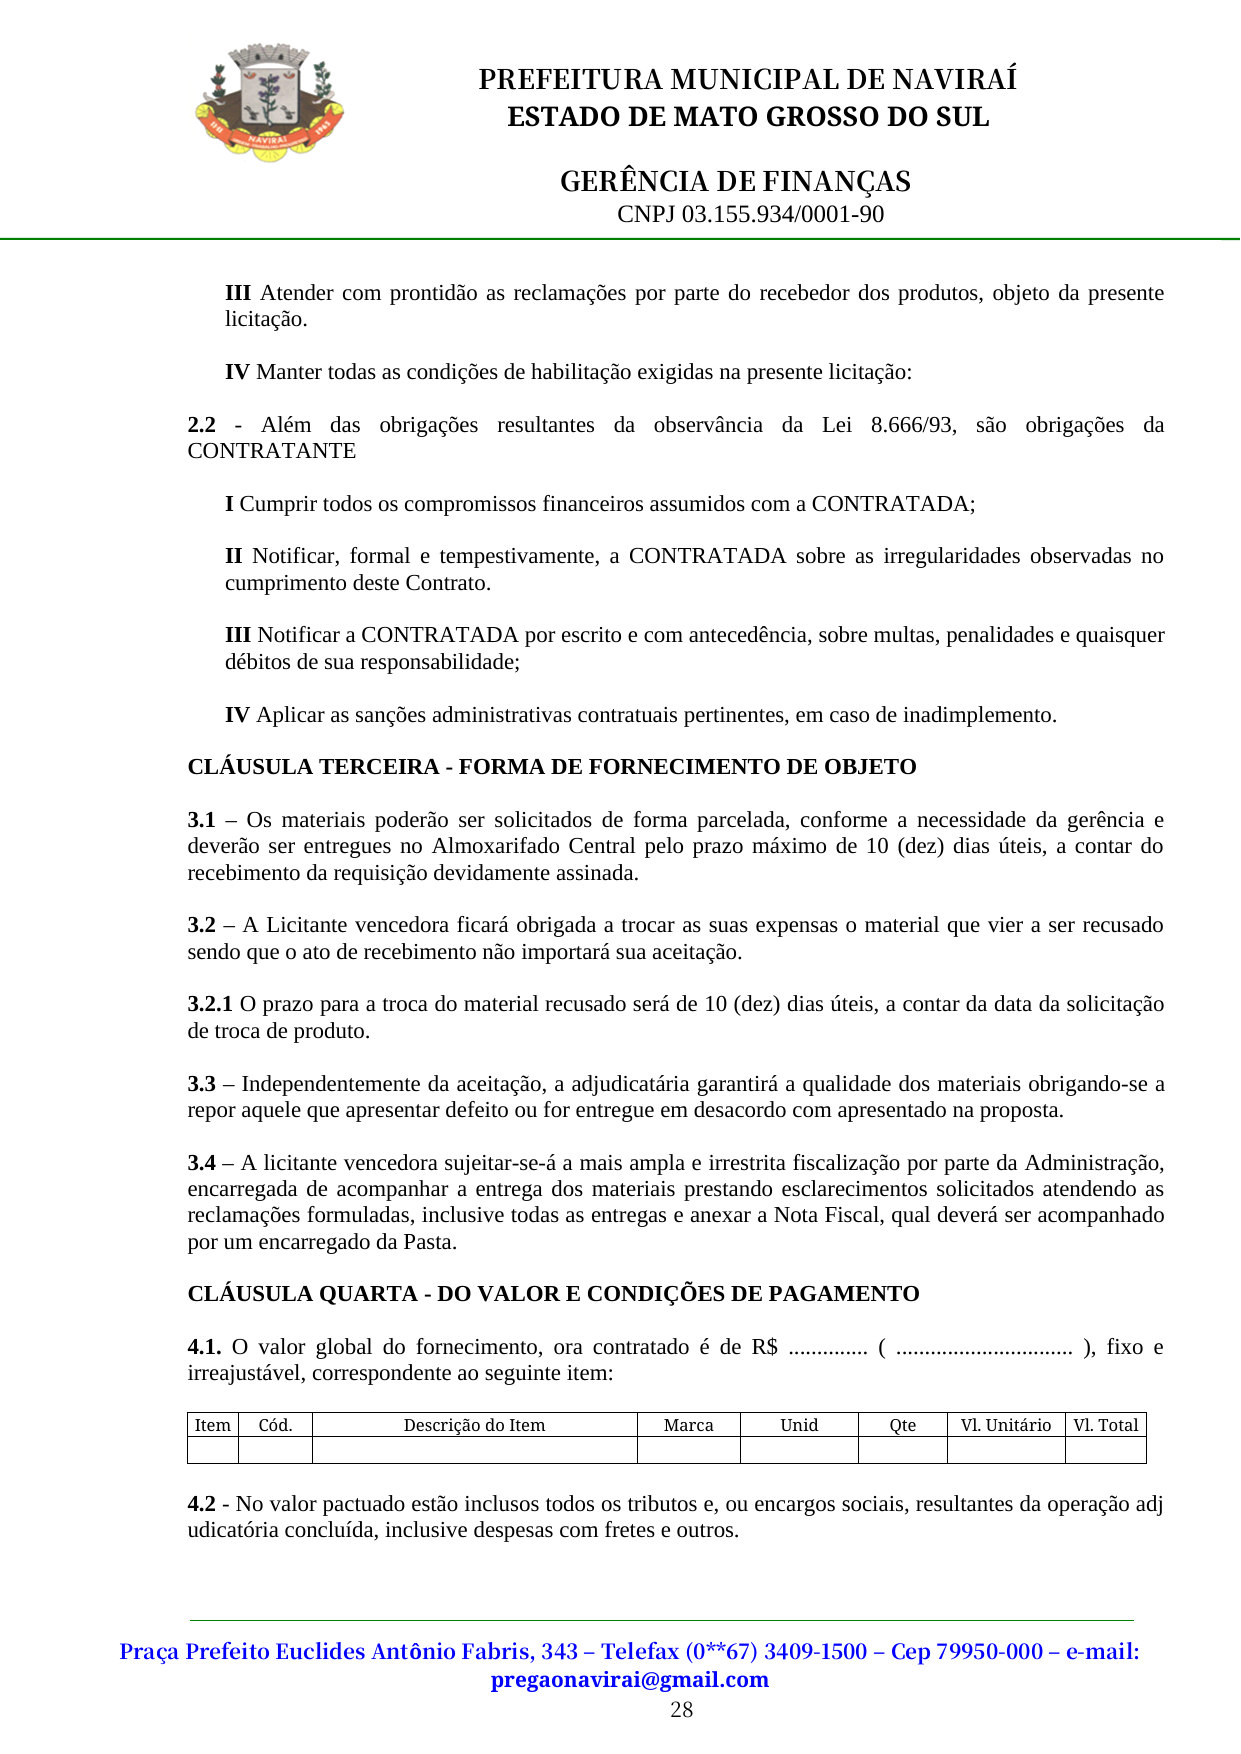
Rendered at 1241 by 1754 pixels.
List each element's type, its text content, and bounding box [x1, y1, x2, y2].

text 3.3 – Independentemente da aceitação, a adjudicatária garantirá a qualidade dos materiais obrigando-se a repor aquele que apresentar defeito ou for entregue em desacordo com apresentado na proposta. [187, 1069, 1166, 1122]
table_header Cód. [239, 1413, 312, 1436]
table_cell [239, 1437, 312, 1462]
text IV Aplicar as sanções administrativas contratuais pertinentes, em caso de inadimplemento. [225, 701, 1166, 727]
text III Notificar a CONTRATADA por escrito e com antecedência, sobre multas, penalidades e quaisquer débitos de sua responsabilidade; [225, 622, 1166, 674]
table_cell [1066, 1437, 1146, 1462]
text 2.2 - Além das obrigações resultantes da observância da Lei 8.666/93, são obrigações da CONTRATANTE [187, 411, 1166, 463]
table_header Vl. Total [1066, 1413, 1146, 1436]
text III Atender com prontidão as reclamações por parte do recebedor dos produtos, objeto da presente licitação. [225, 279, 1166, 332]
text CLÁUSULA QUARTA - DO VALOR E CONDIÇÕES DE PAGAMENTO [187, 1280, 1231, 1307]
text 4.1. O valor global do fornecimento, ora contratado é de R$ .............. ( ............................... ), fixo e irreajustável, correspondente ao seguinte item: [187, 1333, 1166, 1386]
text IV Manter todas as condições de habilitação exigidas na presente licitação: [225, 358, 1166, 384]
table_cell [741, 1437, 858, 1462]
text II Notificar, formal e tempestivamente, a CONTRATADA sobre as irregularidades observadas no cumprimento deste Contrato. [225, 542, 1166, 595]
text 4.2 - No valor pactuado estão inclusos todos os tributos e, ou encargos sociais, resultantes da operação adjudicatória concluída, inclusive despesas com fretes e outros. [187, 1490, 1166, 1543]
table_cell [638, 1437, 740, 1462]
text 3.2.1 O prazo para a troca do material recusado será de 10 (dez) dias úteis, a contar da data da solicitação de troca de produto. [187, 991, 1166, 1043]
text CLÁUSULA TERCEIRA - FORMA DE FORNECIMENTO DE OBJETO [187, 753, 1166, 780]
text 3.2 – A Licitante vencedora ficará obrigada a trocar as suas expensas o material que vier a ser recusado sendo que o ato de recebimento não importará sua aceitação. [187, 911, 1166, 964]
text 3.1 – Os materiais poderão ser solicitados de forma parcelada, conforme a necessidade da gerência e deverão ser entregues no Almoxarifado Central pelo prazo máximo de 10 (dez) dias úteis, a contar do recebimento da requisição devidamente assinada. [187, 806, 1166, 885]
table_header Item [188, 1413, 238, 1436]
table_header Unid [741, 1413, 858, 1436]
table_header Descrição do Item [313, 1413, 637, 1436]
table_cell [188, 1437, 238, 1462]
table_header Vl. Unitário [948, 1413, 1065, 1436]
table_header Qte [859, 1413, 947, 1436]
text 3.4 – A licitante vencedora sujeitar-se-á a mais ampla e irrestrita fiscalização por parte da Administração, encarregada de acompanhar a entrega dos materiais prestando esclarecimentos solicitados atendendo as reclamações formuladas, inclusive todas as entregas e anexar a Nota Fiscal, qual deverá ser acompanhado por um encarregado da Pasta. [187, 1149, 1166, 1254]
text I Cumprir todos os compromissos financeiros assumidos com a CONTRATADA; [225, 490, 1166, 516]
table_cell [948, 1437, 1065, 1462]
table_cell [313, 1437, 637, 1462]
table_header Marca [638, 1413, 740, 1436]
table_cell [859, 1437, 947, 1462]
